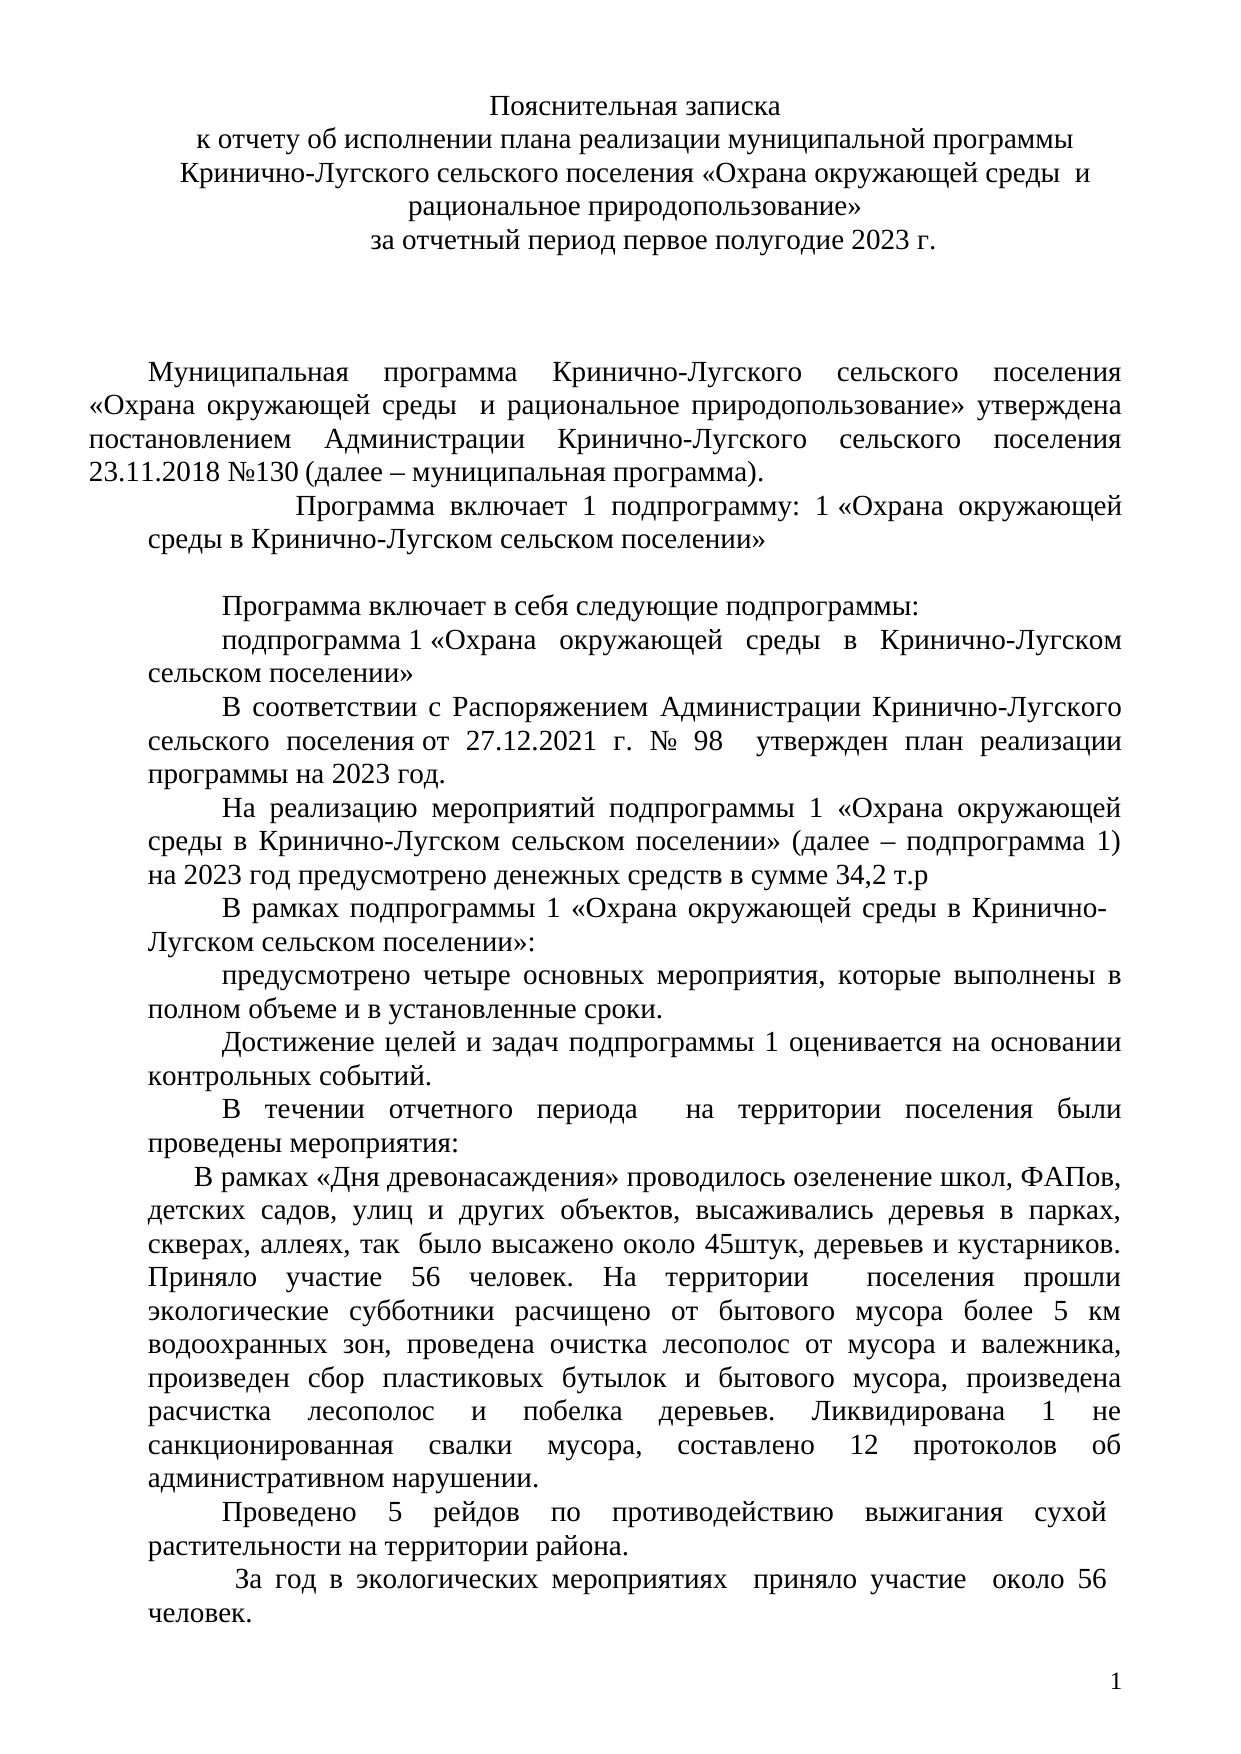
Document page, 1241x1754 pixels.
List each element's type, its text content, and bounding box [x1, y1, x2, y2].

text предусмотрено четыре основных мероприятия, которые выполнены в полном объеме и в установленные сроки. [148, 957, 1122, 1024]
text В соответствии с Распоряжением Администрации Кринично-Лугского сельского поселения от 27.12.2021 г. № 98 утвержден план реализации программы на 2023 год. [148, 689, 1122, 790]
text За год в экологических мероприятиях приняло участие около 56 человек. [148, 1561, 1107, 1628]
text Проведено 5 рейдов по противодействию выжигания сухой растительности на территории района. [148, 1494, 1107, 1561]
text подпрограмма 1 «Охрана окружающей среды в Кринично-Лугском сельском поселении» [148, 622, 1122, 689]
text Достижение целей и задач подпрограммы 1 оценивается на основании контрольных событий. [148, 1024, 1122, 1092]
text В рамках подпрограммы 1 «Охрана окружающей среды в Кринично-Лугском сельском поселении»: [148, 890, 1107, 957]
text В течении отчетного периода на территории поселения были проведены мероприятия: [148, 1092, 1122, 1159]
text Программа включает в себя следующие подпрограммы: [148, 588, 1122, 622]
text Муниципальная программа Кринично-Лугского сельского поселения «Охрана окружающей среды и рациональное природопользование» утверждена постановлением Администрации Кринично-Лугского сельского поселения 23.11.2018 №130 (далее – муниципальная программа). [89, 354, 1122, 488]
text к отчету об исполнении плана реализации муниципальной программы Кринично-Лугского сельского поселения «Охрана окружающей среды и рациональное природопользование» [148, 121, 1122, 222]
text В рамках «Дня древонасаждения» проводилось озеленение школ, ФАПов, детских садов, улиц и других объектов, высаживались деревья в парках, скверах, аллеях, так было высажено около 45штук, деревьев и кустарников. Приняло участие 56 человек. На территории поселения прошли экологические субботники расчищено от бытового мусора более 5 км водоохранных зон, проведена очистка лесополос от мусора и валежника, произведен сбор пластиковых бутылок и бытового мусора, произведена расчистка лесополос и побелка деревьев. Ликвидирована 1 не санкционированная свалки мусора, составлено 12 протоколов об административном нарушении. [148, 1159, 1122, 1494]
text за отчетный период первое полугодие 2023 г. [148, 222, 1122, 256]
text Пояснительная записка [148, 88, 1122, 121]
text Программа включает 1 подпрограмму: 1 «Охрана окружающей среды в Кринично-Лугском сельском поселении» [148, 488, 1122, 555]
text На реализацию мероприятий подпрограммы 1 «Охрана окружающей среды в Кринично-Лугском сельском поселении» (далее – подпрограмма 1) на 2023 год предусмотрено денежных средств в сумме 34,2 т.р [148, 790, 1122, 890]
